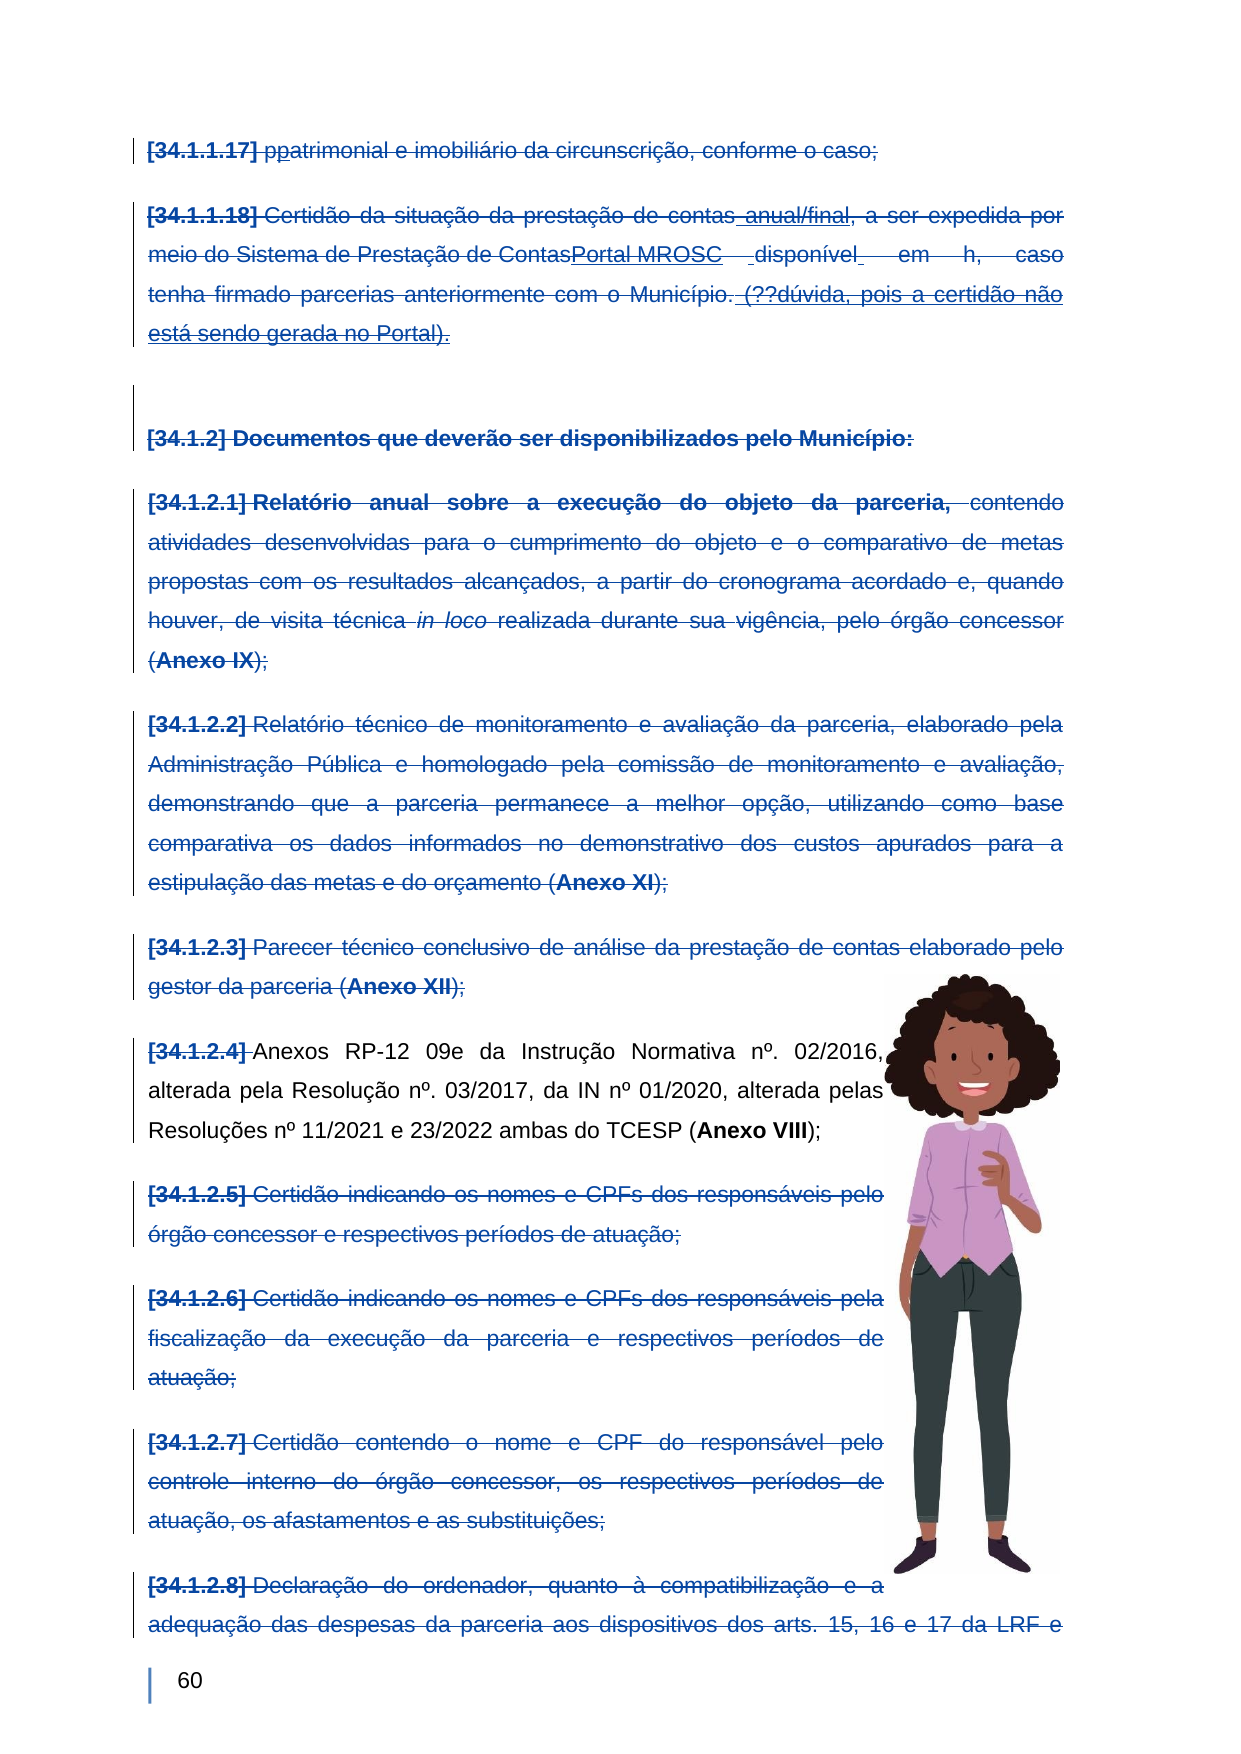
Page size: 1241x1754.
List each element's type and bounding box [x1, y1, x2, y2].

picture [884, 974, 1060, 1574]
